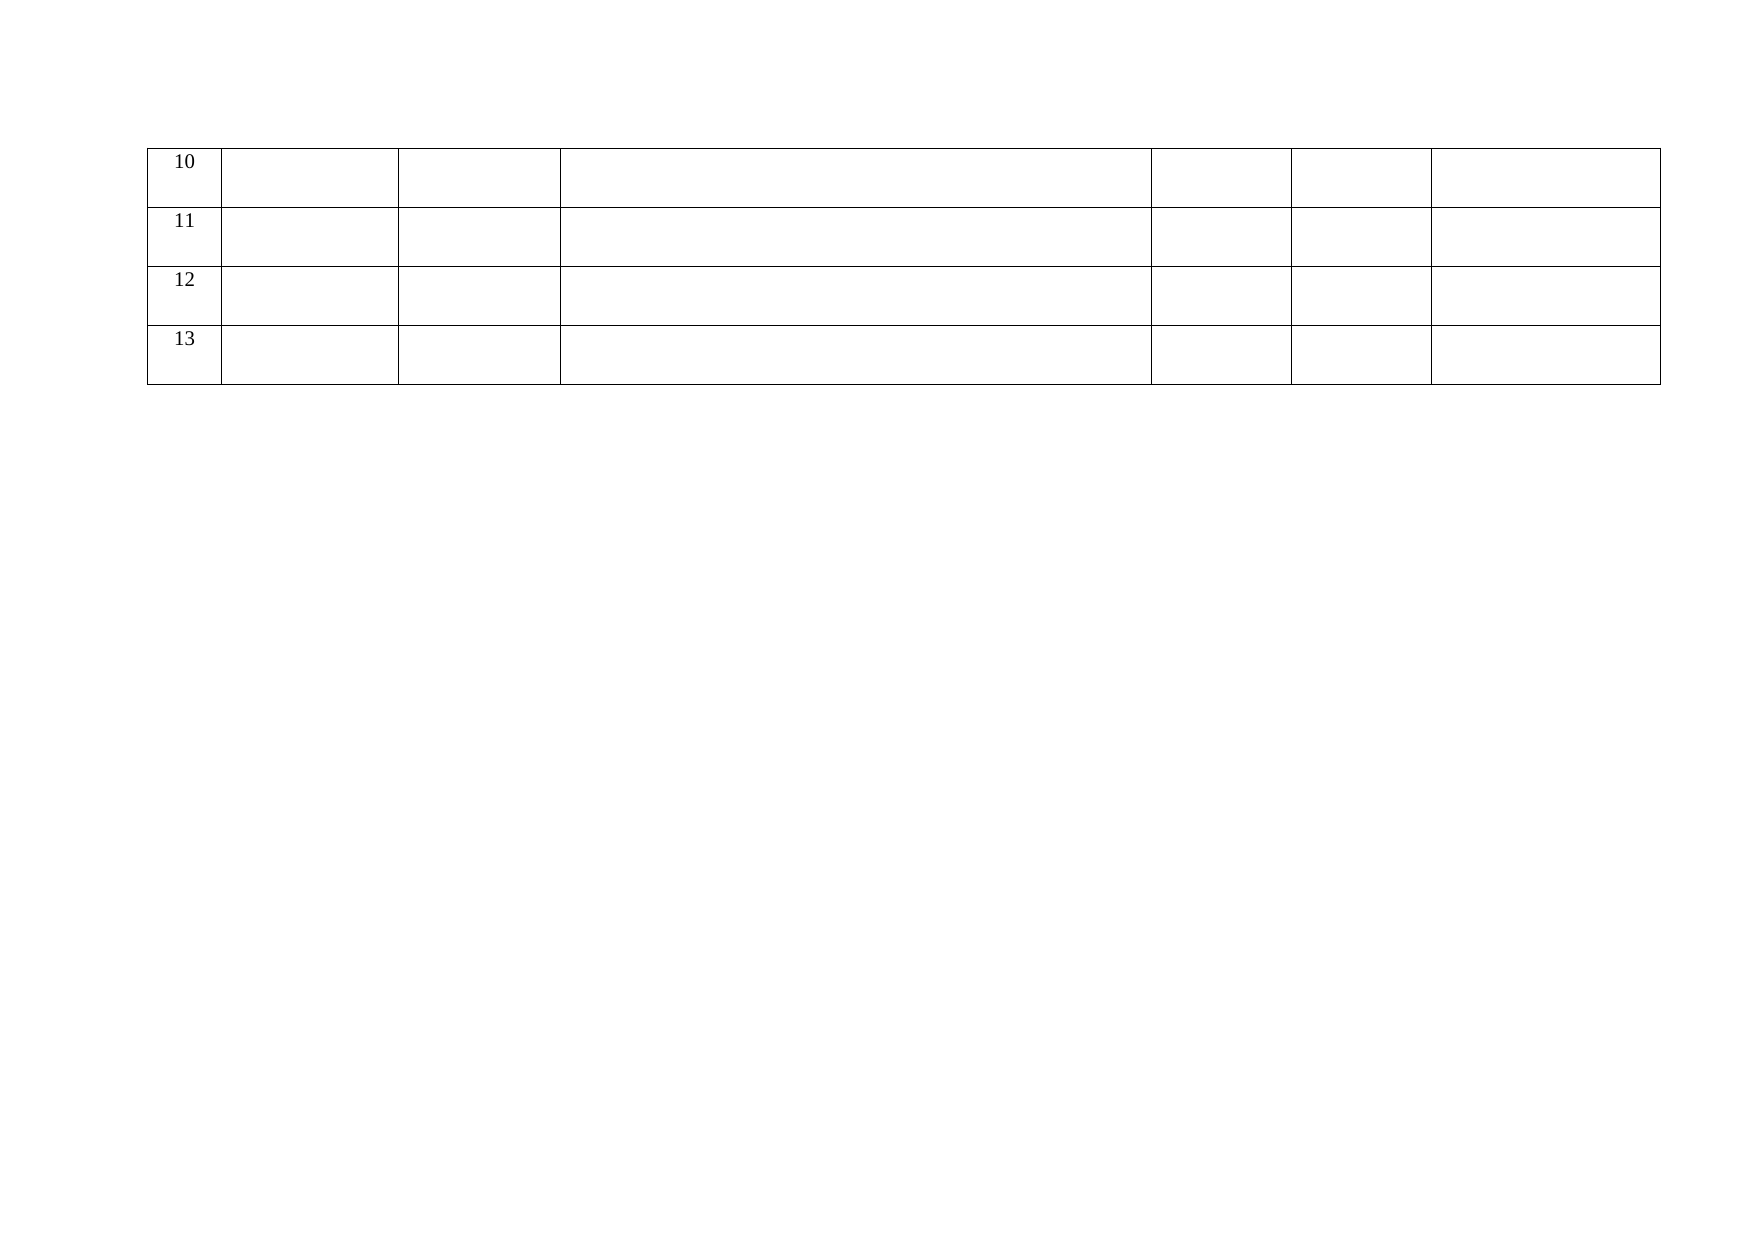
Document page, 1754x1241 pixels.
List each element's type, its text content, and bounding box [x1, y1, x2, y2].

table_cell [399, 267, 560, 325]
table_cell [1292, 149, 1431, 207]
table_cell 11 [148, 208, 221, 266]
table_cell [399, 149, 560, 207]
table_cell [1432, 267, 1660, 325]
table_cell [1152, 326, 1291, 384]
table_cell [1152, 267, 1291, 325]
table_cell [1292, 208, 1431, 266]
table_cell [561, 267, 1151, 325]
table_cell [222, 267, 398, 325]
table_cell [222, 208, 398, 266]
table_cell [1292, 326, 1431, 384]
table_cell [222, 149, 398, 207]
table_cell 10 [148, 149, 221, 207]
table_cell [1292, 267, 1431, 325]
table_cell 13 [148, 326, 221, 384]
table_cell [561, 326, 1151, 384]
table_cell [1432, 208, 1660, 266]
table_cell [1152, 149, 1291, 207]
table_cell 12 [148, 267, 221, 325]
table_cell [561, 149, 1151, 207]
table_cell [1432, 326, 1660, 384]
table_cell [399, 326, 560, 384]
table_cell [222, 326, 398, 384]
table_cell [1432, 149, 1660, 207]
table_cell [1152, 208, 1291, 266]
table_cell [561, 208, 1151, 266]
table_cell [399, 208, 560, 266]
